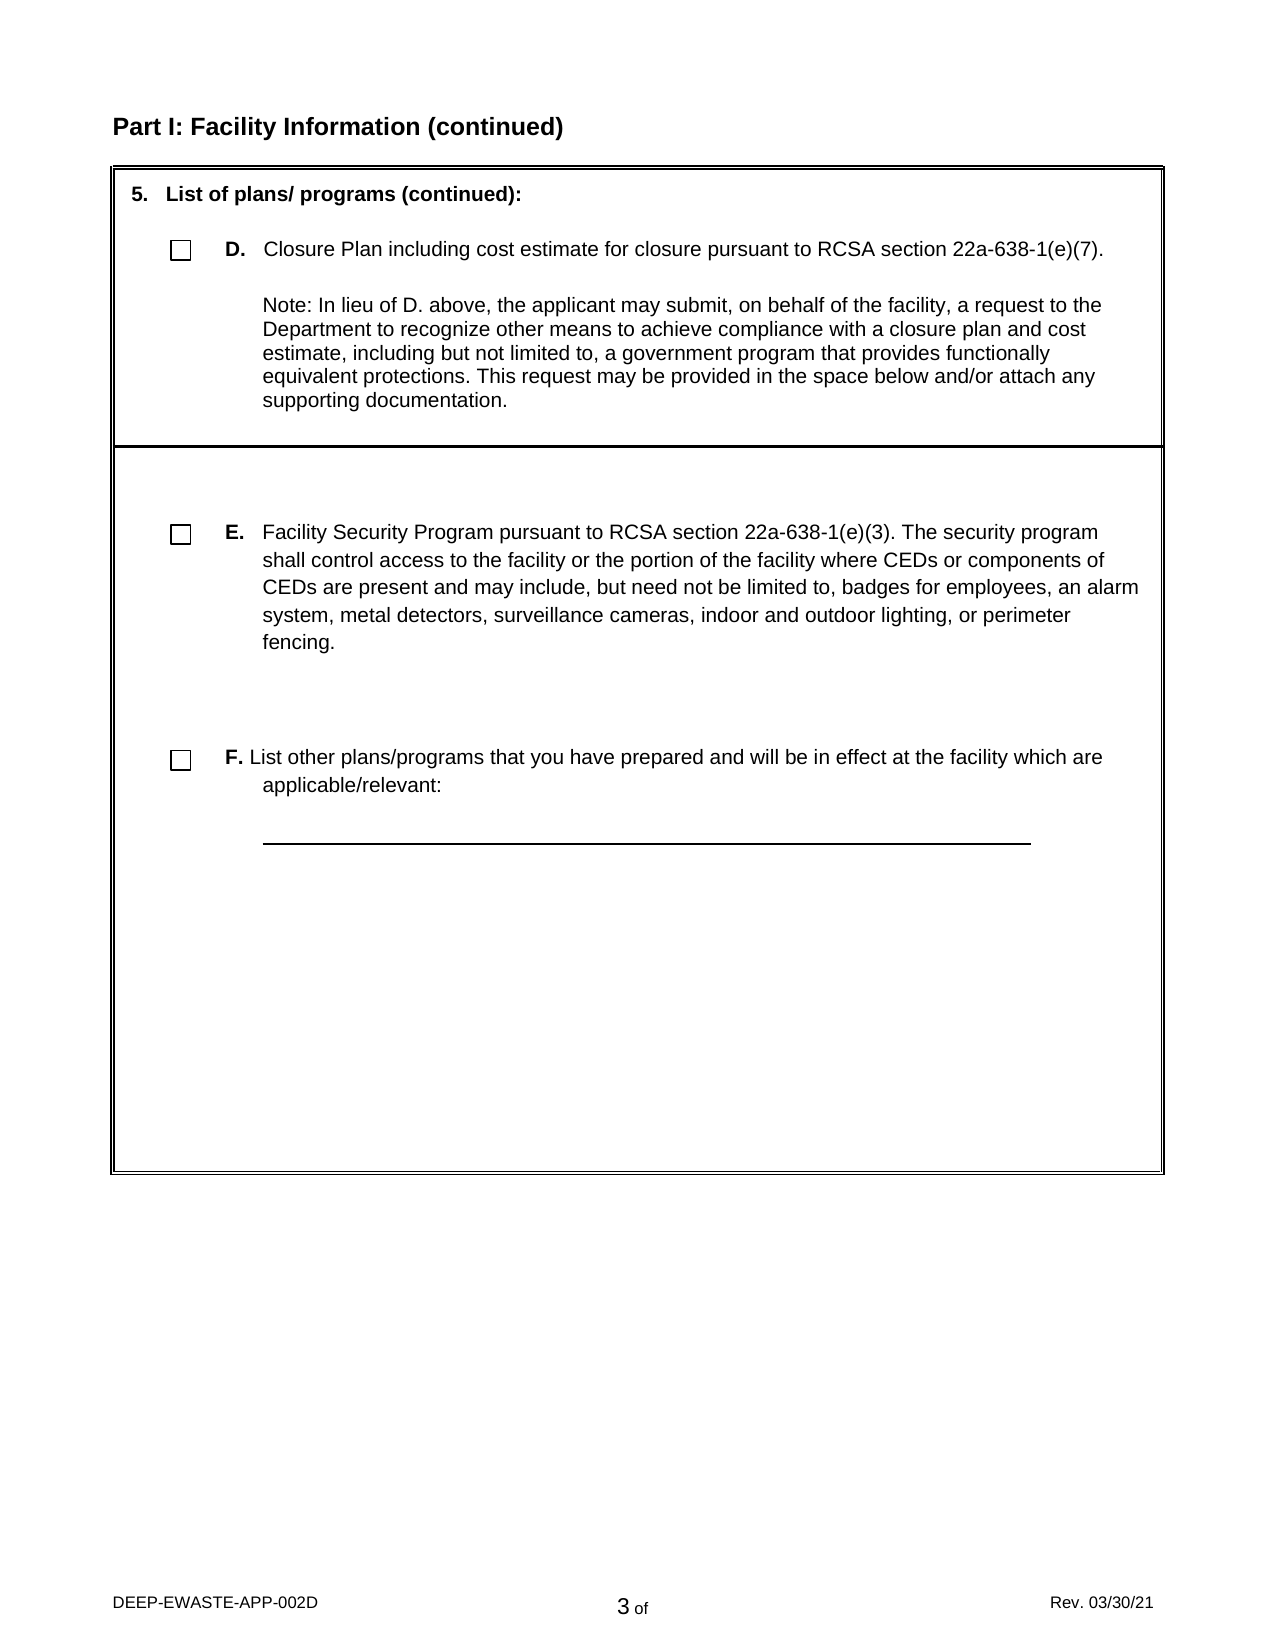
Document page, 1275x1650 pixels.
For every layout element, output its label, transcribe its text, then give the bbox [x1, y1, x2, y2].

table_cell E. Facility Security Program pursuant to RCSA section 22a-638-1(e)(3). The security program shall control access to the facility or the portion of the facility where CEDs or components of CEDs are present and may include, but need not be limited to, badges for employees, an alarm system, metal detectors, surveillance cameras, indoor and outdoor lighting, or perimeter fencing. [113, 448, 1163, 699]
table_cell F. List other plans/programs that you have prepared and will be in effect at the facility which are applicable/relevant: [113, 700, 1163, 797]
table_header 5. List of plans/ programs (continued): D. Closure Plan including cost estimate for closure pursuant to RCSA section 22a-638-1(e)(7). Note: In lieu of D. above, the applicant may submit, on behalf of the facility, a request to the Department to recognize other means to achieve compliance with a closure plan and cost estimate, including but not limited to, a government program that provides functionally equivalent protections. This request may be provided in the space below and/or attach any supporting documentation. [113, 170, 1163, 445]
